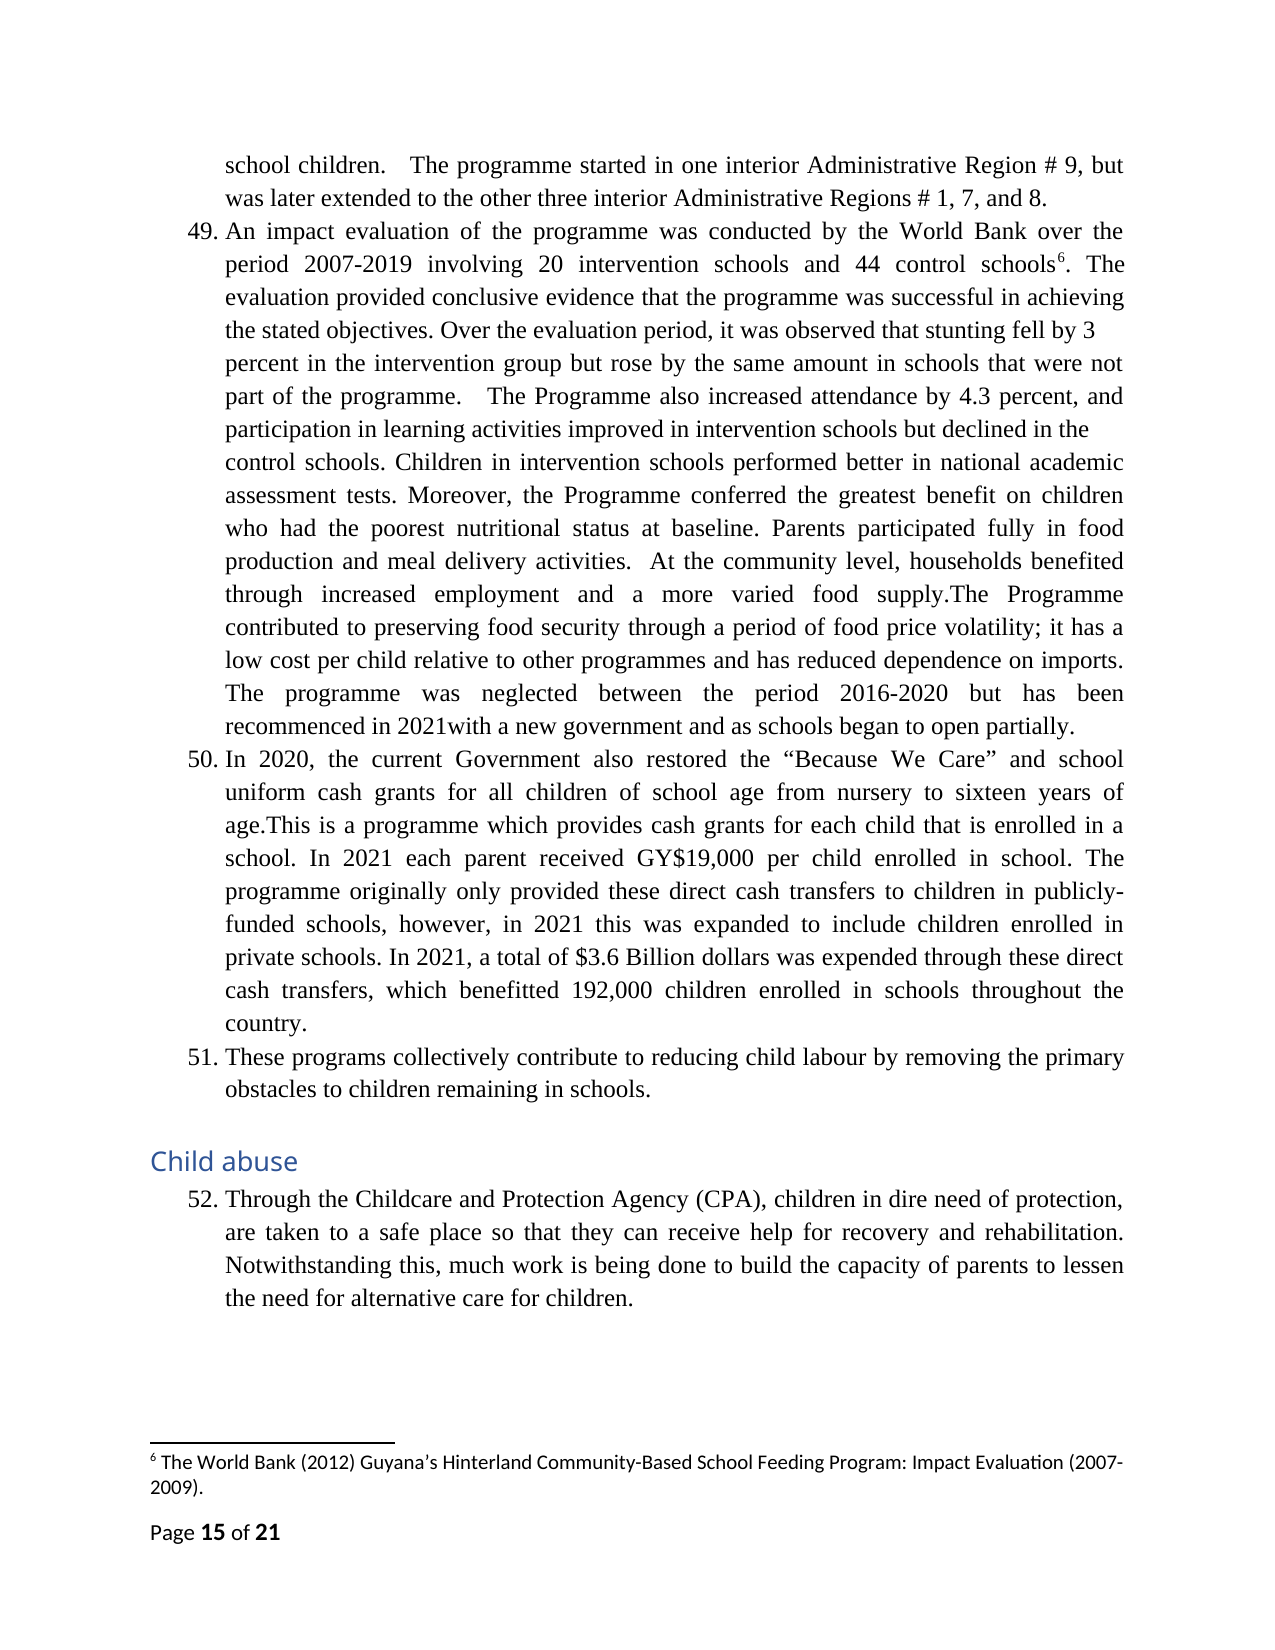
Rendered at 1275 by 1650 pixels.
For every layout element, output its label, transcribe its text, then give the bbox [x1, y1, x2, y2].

text control schools. Children in intervention schools performed better in national academic assessment tests. Moreover, the Programme conferred the greatest benefit on children who had the poorest nutritional status at baseline. Parents participated fully in food production and meal delivery activities. At the community level, households benefited through increased employment and a more varied food supply.The Programme contributed to preserving food security through a period of food price volatility; it has a low cost per child relative to other programmes and has reduced dependence on imports. The programme was neglected between the period 2016-2020 but has been recommenced in 2021with a new government and as schools began to open partially. [225, 447, 1125, 740]
text percent in the intervention group but rose by the same amount in schools that were not part of the programme. The Programme also increased attendance by 4.3 percent, and participation in learning activities improved in intervention schools but declined in the [225, 348, 1125, 443]
list These programs collectively contribute to reducing child labour by removing the primary obstacles to children remaining in schools. [187, 1042, 1125, 1103]
text school children. The programme started in one interior Administrative Region # 9, but was later extended to the other three interior Administrative Regions # 1, 7, and 8. [225, 150, 1125, 212]
list Through the Childcare and Protection Agency (CPA), children in dire need of protection, are taken to a safe place so that they can receive help for recovery and rehabilitation. Notwithstanding this, much work is being done to build the capacity of parents to lessen the need for alternative care for children. [187, 1184, 1125, 1312]
list In 2020, the current Government also restored the “Because We Care” and school uniform cash grants for all children of school age from nursery to sixteen years of age.This is a programme which provides cash grants for each child that is enrolled in a school. In 2021 each parent received GY$19,000 per child enrolled in school. The programme originally only provided these direct cash transfers to children in publicly-funded schools, however, in 2021 this was expanded to include children enrolled in private schools. In 2021, a total of $3.6 Billion dollars was expended through these direct cash transfers, which benefitted 192,000 children enrolled in schools throughout the country. [187, 744, 1125, 1037]
list An impact evaluation of the programme was conducted by the World Bank over the period 2007-2019 involving 20 intervention schools and 44 control schools. The evaluation provided conclusive evidence that the programme was successful in achieving the stated objectives. Over the evaluation period, it was observed that stunting fell by 3 [187, 216, 1125, 344]
subtitle Child abuse [150, 1142, 1125, 1179]
